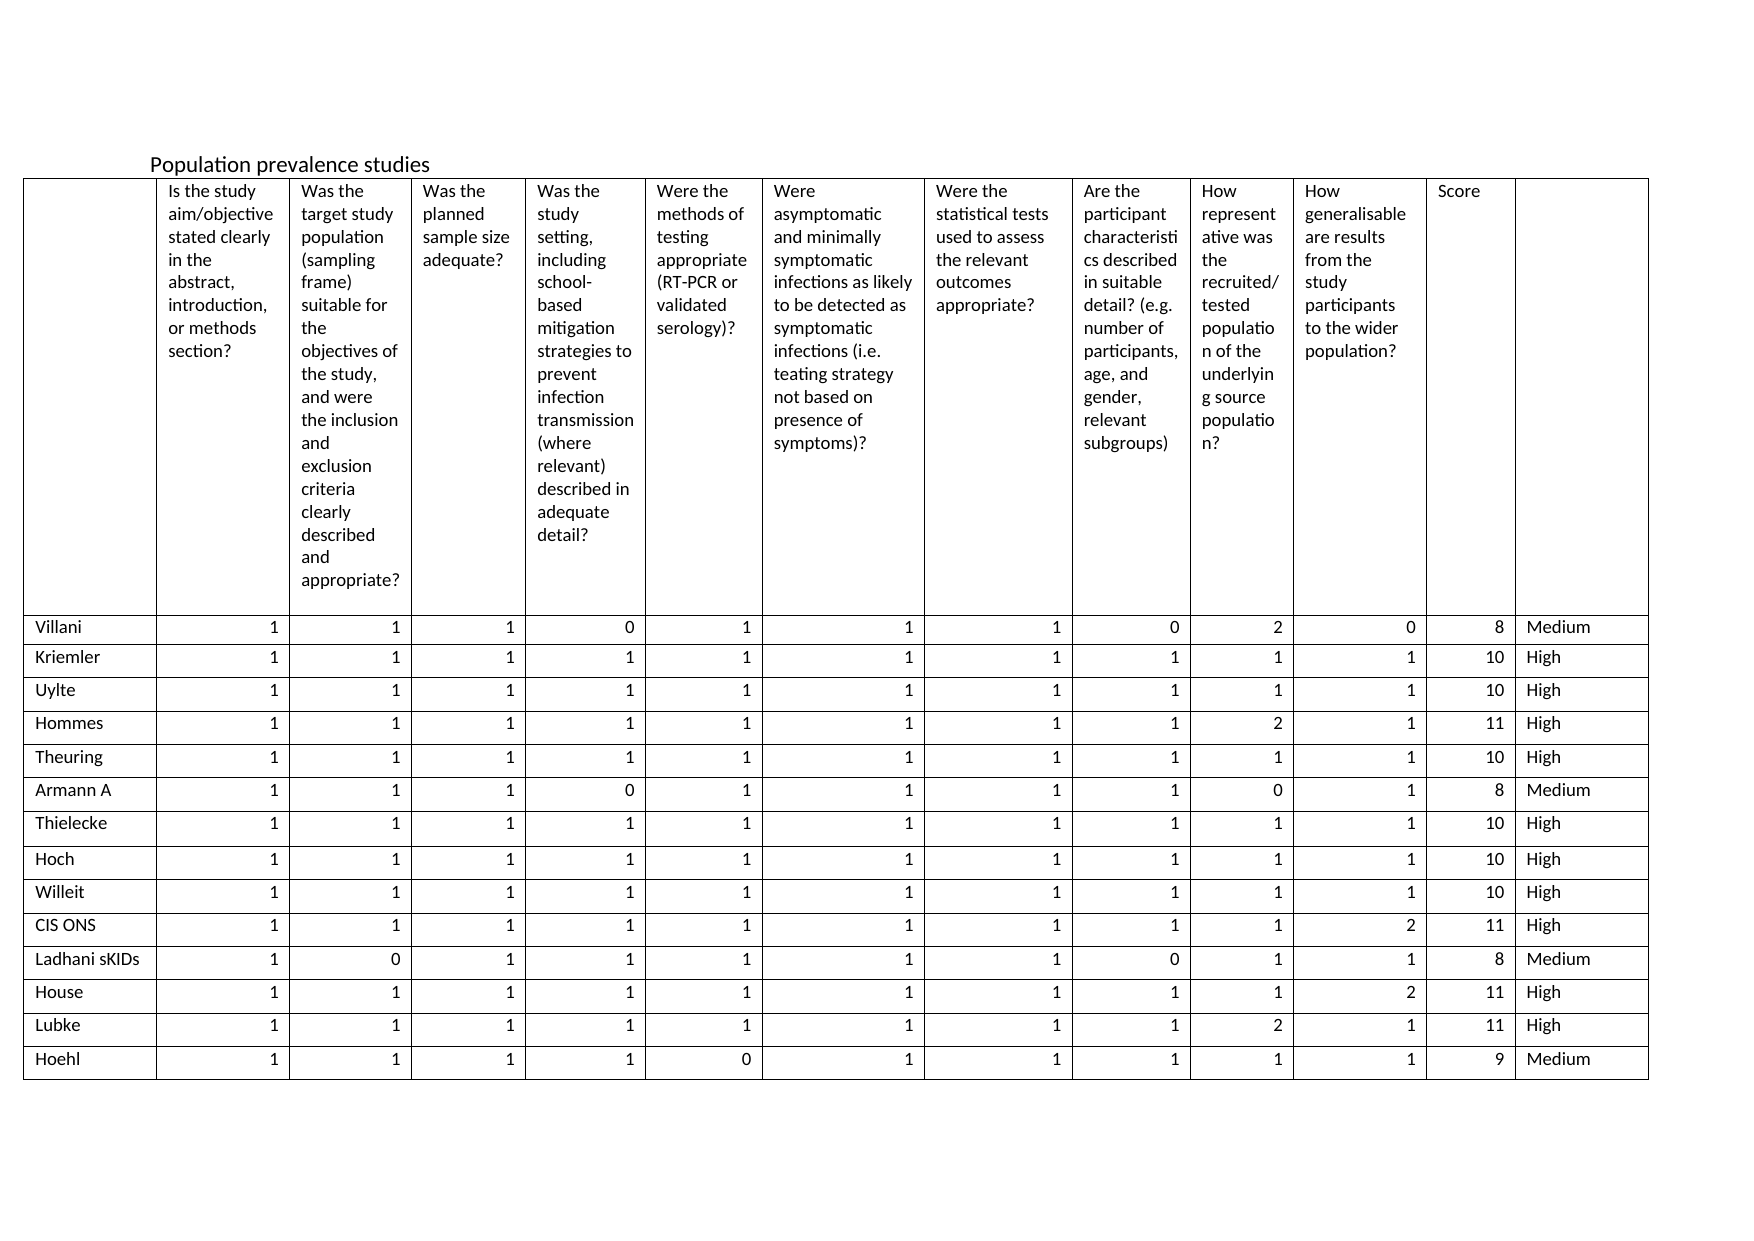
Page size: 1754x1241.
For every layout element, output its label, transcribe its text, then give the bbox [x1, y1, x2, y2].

table_cell 1 [290, 745, 411, 777]
table_cell 1 [763, 678, 924, 711]
table_cell 1 [763, 645, 924, 677]
table_cell 1 [925, 947, 1072, 979]
table_cell Villani [24, 616, 156, 644]
table_header [1516, 179, 1648, 614]
table_cell 1 [1294, 1014, 1426, 1046]
table_cell 1 [925, 914, 1072, 946]
table_header Were asymptomatic and minimally symptomatic infections as likely to be detected as symptomatic infections (i.e. teating strategy not based on presence of symptoms)? [763, 179, 924, 614]
table_cell 1 [1073, 778, 1190, 811]
table_cell 1 [925, 712, 1072, 744]
table_cell Hoehl [24, 1047, 156, 1079]
table_cell 1 [763, 1014, 924, 1046]
table_header How representative was the recruited/ tested population of the underlying source population? [1191, 179, 1293, 614]
table_cell 1 [526, 1014, 645, 1046]
table_cell 1 [412, 914, 525, 946]
table_cell Thielecke [24, 812, 156, 846]
table_cell CIS ONS [24, 914, 156, 946]
table_cell 1 [1191, 1047, 1293, 1079]
table_cell 1 [646, 980, 762, 1013]
table_cell 1 [412, 645, 525, 677]
table_cell 1 [763, 712, 924, 744]
table_cell 1 [763, 847, 924, 879]
table_cell 1 [1073, 1014, 1190, 1046]
table_cell 1 [1073, 812, 1190, 846]
table_cell 1 [763, 745, 924, 777]
table_cell 1 [1294, 778, 1426, 811]
table_cell 1 [763, 778, 924, 811]
table_cell 1 [526, 1047, 645, 1079]
table_cell High [1516, 812, 1648, 846]
table_cell 1 [412, 616, 525, 644]
table_cell 1 [290, 980, 411, 1013]
table_cell 1 [526, 914, 645, 946]
table_cell 1 [1294, 1047, 1426, 1079]
table_header Was the target study population (sampling frame) suitable for the objectives of the study, and were the inclusion and exclusion criteria clearly described and appropriate? [290, 179, 411, 614]
table_cell 9 [1427, 1047, 1515, 1079]
table_cell 2 [1191, 1014, 1293, 1046]
table_cell 1 [412, 1014, 525, 1046]
table_cell 1 [1073, 880, 1190, 913]
table_cell 1 [1294, 880, 1426, 913]
table_cell 1 [646, 1014, 762, 1046]
table_cell 1 [290, 812, 411, 846]
table_cell 1 [526, 947, 645, 979]
table_cell 1 [1191, 947, 1293, 979]
table_cell 1 [290, 880, 411, 913]
text Population prevalence studies [150, 150, 1641, 178]
table_cell High [1516, 745, 1648, 777]
table_cell Lubke [24, 1014, 156, 1046]
table_cell 1 [1191, 880, 1293, 913]
table_cell 1 [526, 645, 645, 677]
table_cell 8 [1427, 947, 1515, 979]
table_cell 1 [526, 678, 645, 711]
table_cell 2 [1294, 914, 1426, 946]
table_cell Medium [1516, 778, 1648, 811]
table_cell 1 [1073, 1047, 1190, 1079]
table_cell High [1516, 645, 1648, 677]
table_cell 10 [1427, 812, 1515, 846]
table_cell 1 [925, 778, 1072, 811]
table_cell 1 [412, 880, 525, 913]
table_cell 1 [1191, 745, 1293, 777]
table_cell 1 [157, 1047, 289, 1079]
table_cell 1 [1073, 745, 1190, 777]
table_cell 1 [157, 645, 289, 677]
table_cell 1 [646, 947, 762, 979]
table_cell 0 [1294, 616, 1426, 644]
table_cell 1 [763, 914, 924, 946]
table_cell 1 [290, 712, 411, 744]
table_cell 11 [1427, 914, 1515, 946]
table_cell 1 [1294, 712, 1426, 744]
table_header Were the statistical tests used to assess the relevant outcomes appropriate? [925, 179, 1072, 614]
table_cell 10 [1427, 880, 1515, 913]
table_cell 1 [157, 880, 289, 913]
table_cell 1 [646, 678, 762, 711]
table_header Are the participant characteristics described in suitable detail? (e.g. number of participants, age, and gender, relevant subgroups) [1073, 179, 1190, 614]
table_cell 1 [290, 616, 411, 644]
table_header Score [1427, 179, 1515, 614]
table_cell 11 [1427, 1014, 1515, 1046]
table_cell 1 [290, 1047, 411, 1079]
table_cell High [1516, 914, 1648, 946]
table_cell 1 [763, 1047, 924, 1079]
table_cell High [1516, 847, 1648, 879]
table_header Were the methods of testing appropriate (RT-PCR or validated serology)? [646, 179, 762, 614]
table_cell 1 [157, 914, 289, 946]
table_header Was the study setting, including school-based mitigation strategies to prevent infection transmission (where relevant) described in adequate detail? [526, 179, 645, 614]
table_cell 10 [1427, 847, 1515, 879]
table_cell 1 [526, 812, 645, 846]
table_cell 1 [763, 980, 924, 1013]
table_cell 0 [646, 1047, 762, 1079]
table_cell 1 [925, 812, 1072, 846]
table_cell Uylte [24, 678, 156, 711]
table_cell 1 [646, 778, 762, 811]
table_cell 1 [1191, 980, 1293, 1013]
table_cell 1 [157, 778, 289, 811]
table_cell 1 [925, 980, 1072, 1013]
table_cell Hoch [24, 847, 156, 879]
table_cell 1 [526, 880, 645, 913]
table_cell 2 [1191, 712, 1293, 744]
table_cell 1 [290, 847, 411, 879]
table_cell 1 [157, 712, 289, 744]
table_cell 8 [1427, 616, 1515, 644]
table_cell 1 [1191, 847, 1293, 879]
table_cell 1 [290, 914, 411, 946]
table_cell 1 [1073, 914, 1190, 946]
table_cell 1 [925, 745, 1072, 777]
table_cell 1 [763, 947, 924, 979]
table_cell 1 [646, 645, 762, 677]
table_cell High [1516, 980, 1648, 1013]
table_cell 0 [290, 947, 411, 979]
table_cell 1 [925, 616, 1072, 644]
table_cell Armann A [24, 778, 156, 811]
table_cell 0 [1073, 947, 1190, 979]
table_cell 1 [763, 812, 924, 846]
table_cell 1 [1073, 980, 1190, 1013]
table_cell 1 [412, 812, 525, 846]
table_cell 1 [925, 1047, 1072, 1079]
table_cell Medium [1516, 616, 1648, 644]
table_cell Hommes [24, 712, 156, 744]
table_cell 1 [290, 1014, 411, 1046]
table_cell 1 [925, 880, 1072, 913]
table_cell 1 [412, 980, 525, 1013]
table_cell 1 [925, 645, 1072, 677]
table_cell 1 [526, 980, 645, 1013]
table_cell 1 [1073, 847, 1190, 879]
table_cell 1 [1191, 812, 1293, 846]
table_cell Willeit [24, 880, 156, 913]
table_cell 1 [157, 847, 289, 879]
table_cell 1 [763, 880, 924, 913]
table_cell Medium [1516, 1047, 1648, 1079]
table_cell Kriemler [24, 645, 156, 677]
table_cell 10 [1427, 745, 1515, 777]
table_cell High [1516, 712, 1648, 744]
table_cell 1 [925, 847, 1072, 879]
table_cell 1 [1073, 712, 1190, 744]
table_cell High [1516, 1014, 1648, 1046]
table_cell 1 [526, 847, 645, 879]
table_cell Ladhani sKIDs [24, 947, 156, 979]
table_cell 1 [646, 616, 762, 644]
table_cell 1 [1191, 645, 1293, 677]
table_cell 1 [157, 947, 289, 979]
table_cell 1 [412, 847, 525, 879]
table_cell 10 [1427, 678, 1515, 711]
table_cell Medium [1516, 947, 1648, 979]
table_cell 0 [1191, 778, 1293, 811]
table_cell 1 [646, 812, 762, 846]
table_cell 0 [526, 616, 645, 644]
table_cell 1 [1073, 678, 1190, 711]
table_cell 1 [290, 645, 411, 677]
table_cell House [24, 980, 156, 1013]
table_cell 1 [646, 712, 762, 744]
table_cell 1 [412, 712, 525, 744]
table_cell 1 [412, 678, 525, 711]
table_cell Theuring [24, 745, 156, 777]
table_cell 8 [1427, 778, 1515, 811]
table_cell 1 [290, 778, 411, 811]
table_cell 1 [1294, 947, 1426, 979]
table_cell High [1516, 880, 1648, 913]
table_cell 1 [412, 745, 525, 777]
table_cell 1 [925, 1014, 1072, 1046]
table_cell 1 [1294, 678, 1426, 711]
table_cell 1 [526, 712, 645, 744]
table_cell 11 [1427, 980, 1515, 1013]
table_cell 11 [1427, 712, 1515, 744]
table_cell 1 [1294, 812, 1426, 846]
table_cell 1 [1073, 645, 1190, 677]
table_cell 1 [412, 778, 525, 811]
table_header How generalisable are results from the study participants to the wider population? [1294, 179, 1426, 614]
table_cell 1 [157, 616, 289, 644]
table_cell 1 [1191, 678, 1293, 711]
table_cell 2 [1294, 980, 1426, 1013]
table_cell 0 [526, 778, 645, 811]
table_cell 1 [1294, 847, 1426, 879]
table_cell 1 [157, 745, 289, 777]
table_cell 1 [157, 980, 289, 1013]
table_cell 1 [1294, 745, 1426, 777]
table_cell 10 [1427, 645, 1515, 677]
table_cell 1 [412, 947, 525, 979]
table_cell 1 [412, 1047, 525, 1079]
table_cell 1 [646, 745, 762, 777]
table_cell High [1516, 678, 1648, 711]
table_cell 1 [290, 678, 411, 711]
table_cell 1 [646, 880, 762, 913]
table_cell 1 [646, 914, 762, 946]
table_cell 1 [1294, 645, 1426, 677]
table_cell 1 [763, 616, 924, 644]
table_cell 0 [1073, 616, 1190, 644]
table_cell 1 [157, 1014, 289, 1046]
table_cell 2 [1191, 616, 1293, 644]
table_header Was the planned sample size adequate? [412, 179, 525, 614]
table_cell 1 [526, 745, 645, 777]
table_cell 1 [925, 678, 1072, 711]
table_cell 1 [157, 812, 289, 846]
table_cell 1 [646, 847, 762, 879]
table_header Is the study aim/objective stated clearly in the abstract, introduction, or methods section? [157, 179, 289, 614]
table_header [24, 179, 156, 614]
table_cell 1 [157, 678, 289, 711]
table_cell 1 [1191, 914, 1293, 946]
